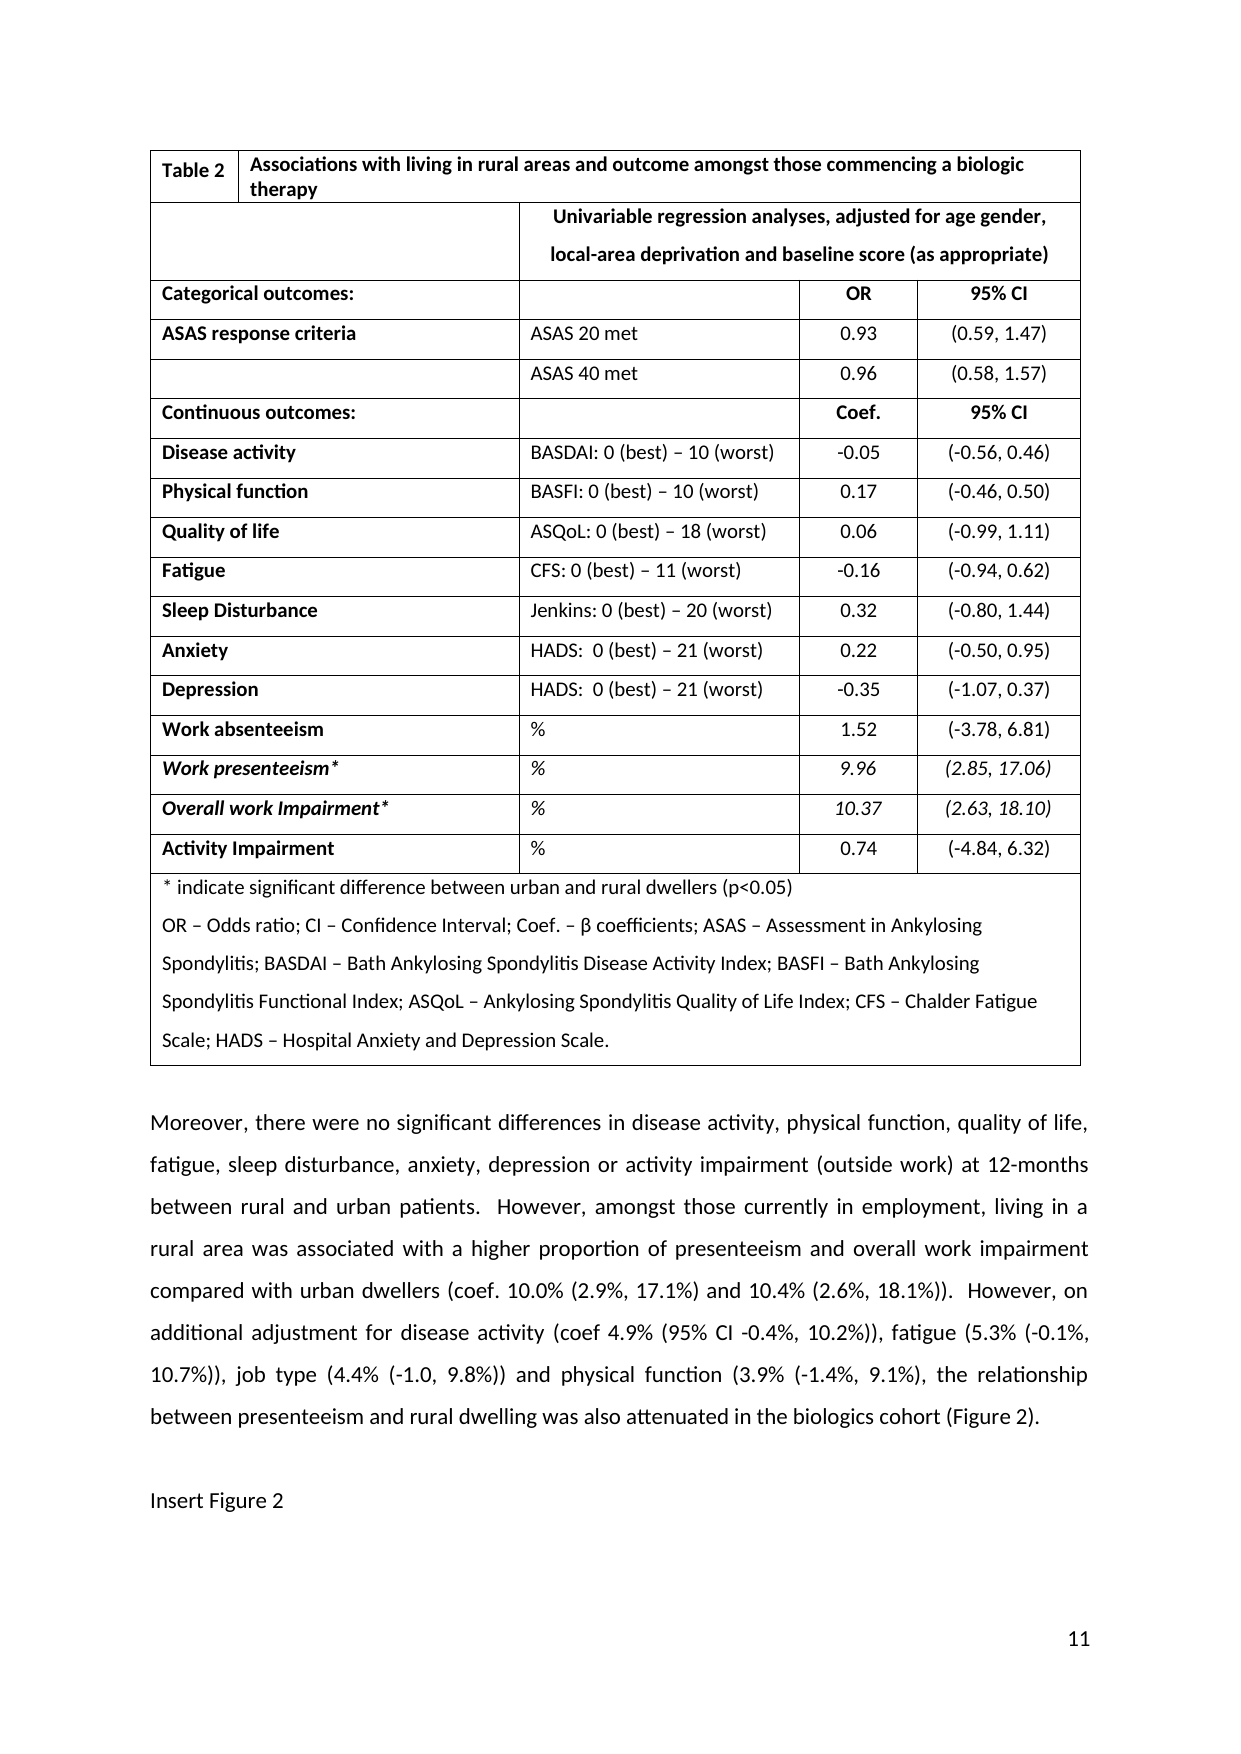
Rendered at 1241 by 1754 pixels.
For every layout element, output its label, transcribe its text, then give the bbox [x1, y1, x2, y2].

table_cell BASFI: 0 (best) – 10 (worst) [520, 479, 799, 517]
table_cell 0.96 [800, 360, 917, 398]
table_cell Activity Impairment [151, 835, 519, 873]
table_cell Anxiety [151, 637, 519, 675]
table_cell [151, 360, 519, 398]
table_cell 0.22 [800, 637, 917, 675]
table_cell (2.85, 17.06) [918, 756, 1080, 794]
table_cell % [520, 756, 799, 794]
table_cell 1.52 [800, 716, 917, 754]
table_cell % [520, 795, 799, 834]
table_cell (0.59, 1.47) [918, 320, 1080, 359]
table_cell (2.63, 18.10) [918, 795, 1080, 834]
table_cell 0.06 [800, 518, 917, 557]
table_cell -0.16 [800, 558, 917, 596]
table_header Associations with living in rural areas and outcome amongst those commencing a biologic therapy [239, 151, 1080, 202]
table_cell OR [800, 281, 917, 319]
table_cell (-0.50, 0.95) [918, 637, 1080, 675]
table_cell Overall work Impairment* [151, 795, 519, 834]
table_cell ASAS response criteria [151, 320, 519, 359]
table_cell CFS: 0 (best) – 11 (worst) [520, 558, 799, 596]
table_cell (-0.80, 1.44) [918, 597, 1080, 636]
table_cell (-0.99, 1.11) [918, 518, 1080, 557]
table_cell 95% CI [918, 399, 1080, 438]
table_cell (-4.84, 6.32) [918, 835, 1080, 873]
table_cell * indicate significant difference between urban and rural dwellers (p<0.05) OR – Odds ratio; CI – Confidence Interval; Coef. – β coefficients; ASAS – Assessment in Ankylosing Spondylitis; BASDAI – Bath Ankylosing Spondylitis Disease Activity Index; BASFI – Bath Ankylosing Spondylitis Functional Index; ASQoL – Ankylosing Spondylitis Quality of Life Index; CFS – Chalder Fatigue Scale; HADS – Hospital Anxiety and Depression Scale. [151, 874, 1080, 1065]
table_cell (-3.78, 6.81) [918, 716, 1080, 754]
table_cell (0.58, 1.57) [918, 360, 1080, 398]
text Insert Figure 2 [150, 1486, 1090, 1514]
table_cell ASAS 20 met [520, 320, 799, 359]
table_cell 0.32 [800, 597, 917, 636]
table_cell HADS: 0 (best) – 21 (worst) [520, 637, 799, 675]
table_cell Physical function [151, 479, 519, 517]
table_cell [520, 399, 799, 438]
table_cell 95% CI [918, 281, 1080, 319]
table_cell Quality of life [151, 518, 519, 557]
table_cell Disease activity [151, 439, 519, 477]
table_cell Categorical outcomes: [151, 281, 519, 319]
text Moreover, there were no significant differences in disease activity, physical function, quality of life, fatigue, sleep disturbance, anxiety, depression or activity impairment (outside work) at 12-months between rural and urban patients. However, amongst those currently in employment, living in a rural area was associated with a higher proportion of presenteeism and overall work impairment compared with urban dwellers (coef. 10.0% (2.9%, 17.1%) and 10.4% (2.6%, 18.1%)). However, on additional adjustment for disease activity (coef 4.9% (95% CI -0.4%, 10.2%)), fatigue (5.3% (-0.1%, 10.7%)), job type (4.4% (-1.0, 9.8%)) and physical function (3.9% (-1.4%, 9.1%), the relationship between presenteeism and rural dwelling was also attenuated in the biologics cohort (Figure 2). [150, 1108, 1090, 1430]
table_cell % [520, 835, 799, 873]
table_cell Sleep Disturbance [151, 597, 519, 636]
table_cell (-1.07, 0.37) [918, 676, 1080, 715]
table_header Table 2 [151, 151, 238, 202]
table_cell Work presenteeism* [151, 756, 519, 794]
table_cell % [520, 716, 799, 754]
table_cell ASQoL: 0 (best) – 18 (worst) [520, 518, 799, 557]
table_cell 0.74 [800, 835, 917, 873]
table_cell Continuous outcomes: [151, 399, 519, 438]
table_cell [520, 281, 799, 319]
table_cell BASDAI: 0 (best) – 10 (worst) [520, 439, 799, 477]
table_cell HADS: 0 (best) – 21 (worst) [520, 676, 799, 715]
table_cell Fatigue [151, 558, 519, 596]
table_cell (-0.56, 0.46) [918, 439, 1080, 477]
table_cell 10.37 [800, 795, 917, 834]
table_cell Jenkins: 0 (best) – 20 (worst) [520, 597, 799, 636]
table_cell Univariable regression analyses, adjusted for age gender, local-area deprivation and baseline score (as appropriate) [520, 203, 1080, 279]
table_cell 0.17 [800, 479, 917, 517]
table_cell -0.35 [800, 676, 917, 715]
table_cell 9.96 [800, 756, 917, 794]
table_cell (-0.94, 0.62) [918, 558, 1080, 596]
table_cell Depression [151, 676, 519, 715]
table_cell Work absenteeism [151, 716, 519, 754]
table_cell 0.93 [800, 320, 917, 359]
table_cell ASAS 40 met [520, 360, 799, 398]
table_cell [151, 203, 519, 279]
table_cell -0.05 [800, 439, 917, 477]
table_cell (-0.46, 0.50) [918, 479, 1080, 517]
table_cell Coef. [800, 399, 917, 438]
